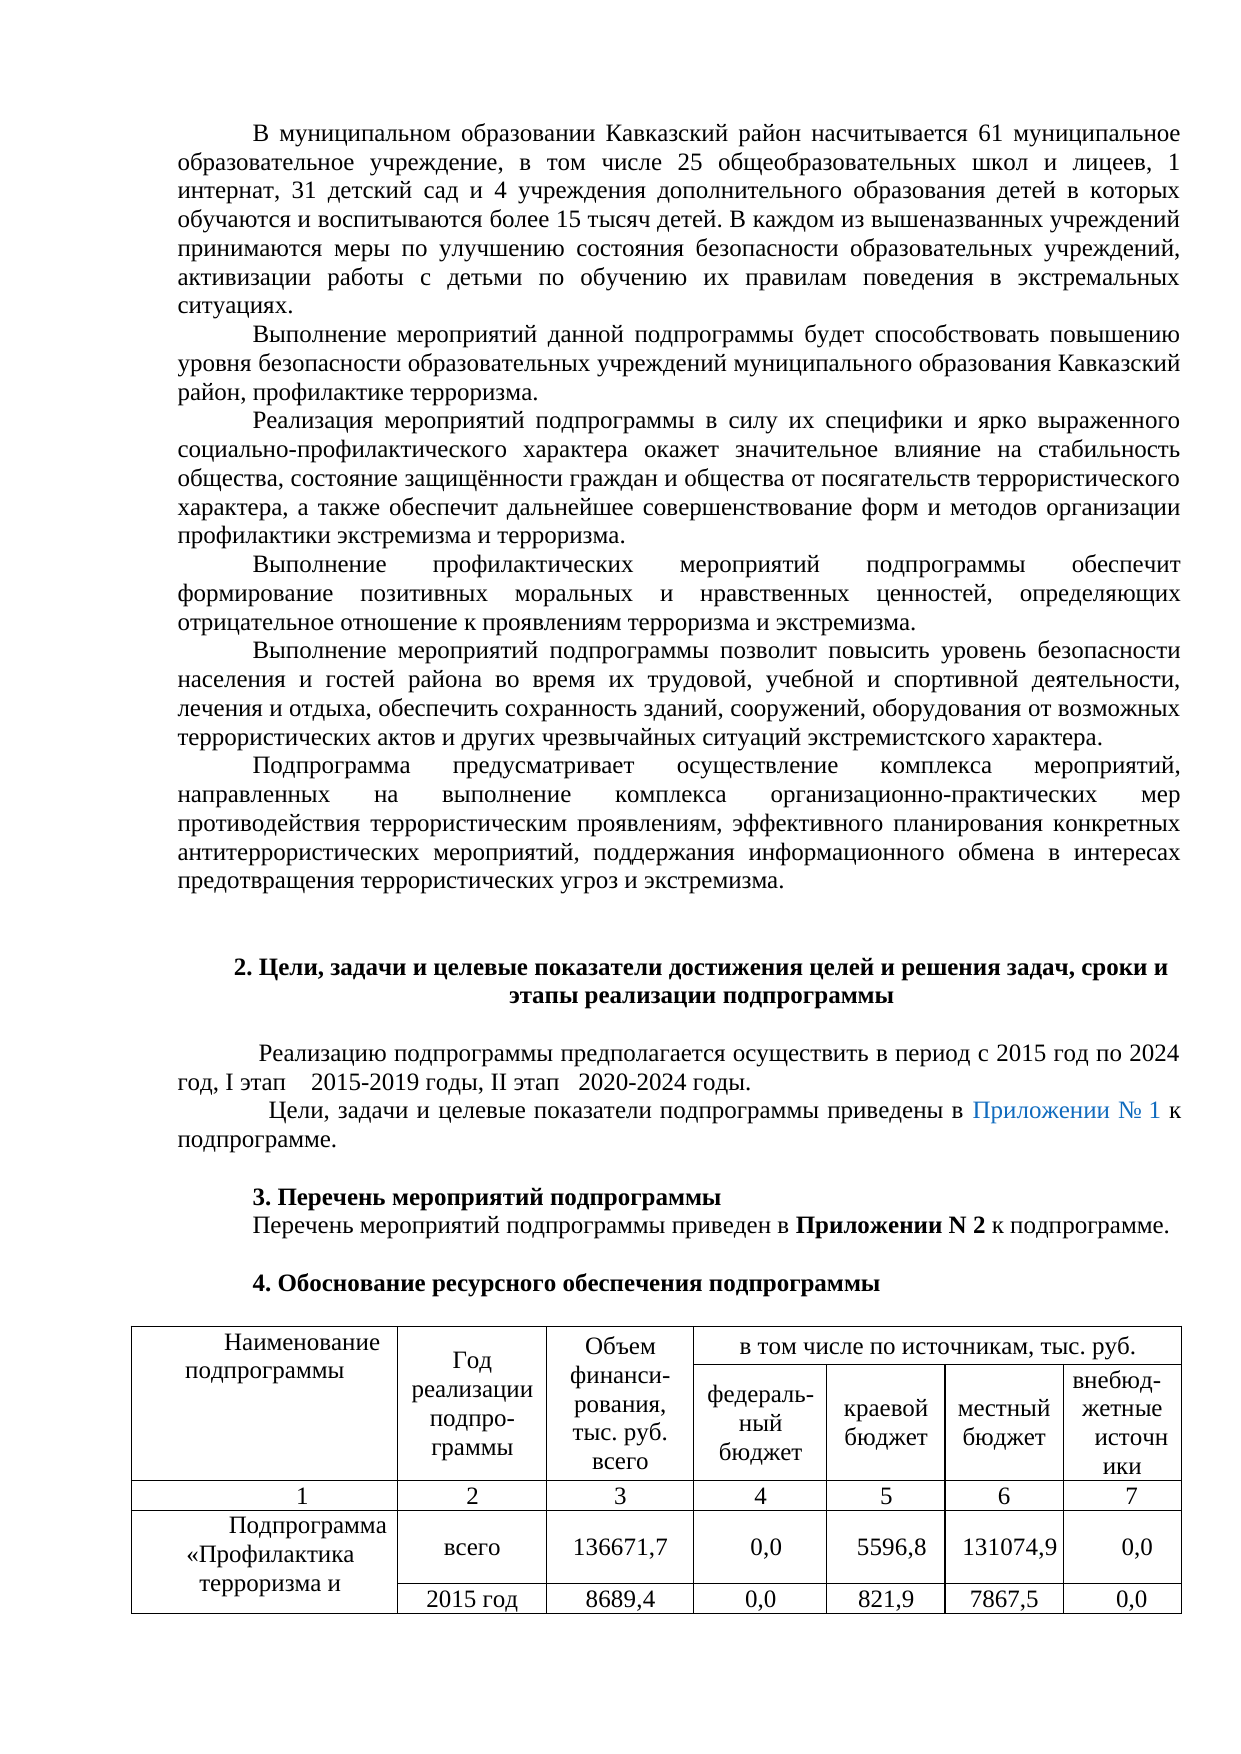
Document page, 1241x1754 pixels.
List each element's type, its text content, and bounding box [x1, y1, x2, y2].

text Выполнение профилактических мероприятий подпрограммы обеспечит формирование позитивных моральных и нравственных ценностей, определяющих отрицательное отношение к проявлениям терроризма и экстремизма. [177, 549, 1181, 636]
list 2. Цели, задачи и целевые показатели достижения целей и решения задач, сроки и этапы реализации подпрограммы [177, 952, 1181, 1009]
text 3. Перечень мероприятий подпрограммы [177, 1182, 1181, 1211]
table_header в том числе по источникам, тыс. руб. [694, 1327, 1181, 1364]
table_cell 2015 год [398, 1584, 546, 1613]
text 4. Обоснование ресурсного обеспечения подпрограммы [177, 1268, 1181, 1297]
table_cell 0,0 [1064, 1511, 1181, 1583]
text Перечень мероприятий подпрограммы приведен в Приложении N 2 к подпрограмме. [177, 1211, 1181, 1239]
table_cell 136671,7 [547, 1511, 693, 1583]
table_cell федераль-ный бюджет [694, 1365, 826, 1480]
table_cell 1 [132, 1481, 397, 1509]
table_cell Подпрограмма «Профилактика терроризма и экстремизма, а также минимизации и (или) ликвидации последствий проявления терроризма и экстремизма на территории муниципального образования Кавказский район» [132, 1511, 397, 1613]
text В муниципальном образовании Кавказский район насчитывается 61 муниципальное образовательное учреждение, в том числе 25 общеобразовательных школ и лицеев, 1 интернат, 31 детский сад и 4 учреждения дополнительного образования детей в которых обучаются и воспитываются более 15 тысяч детей. В каждом из вышеназванных учреждений принимаются меры по улучшению состояния безопасности образовательных учреждений, активизации работы с детьми по обучению их правилам поведения в экстремальных ситуациях. [177, 118, 1181, 319]
table_cell 2 [398, 1481, 546, 1509]
text Цели, задачи и целевые показатели подпрограммы приведены в Приложении № 1 к подпрограмме. [177, 1096, 1181, 1153]
table_header Объем финанси-рования, тыс. руб. всего [547, 1327, 693, 1480]
table_cell краевой бюджет [827, 1365, 944, 1480]
table_cell 5 [827, 1481, 944, 1509]
table_cell 131074,9 [946, 1511, 1063, 1583]
table_header Наименование подпрограммы [132, 1327, 397, 1480]
text Реализация мероприятий подпрограммы в силу их специфики и ярко выраженного социально-профилактического характера окажет значительное влияние на стабильность общества, состояние защищённости граждан и общества от посягательств террористического характера, а также обеспечит дальнейшее совершенствование форм и методов организации профилактики экстремизма и терроризма. [177, 406, 1181, 549]
table_cell 5596,8 [827, 1511, 944, 1583]
table_cell всего [398, 1511, 546, 1583]
table_cell внебюд-жетные источники [1064, 1365, 1181, 1480]
text Реализацию подпрограммы предполагается осуществить в период с 2015 год по 2024 год, I этап 2015-2019 годы, II этап 2020-2024 годы. [177, 1038, 1181, 1096]
text Подпрограмма предусматривает осуществление комплекса мероприятий, направленных на выполнение комплекса организационно-практических мер противодействия террористическим проявлениям, эффективного планирования конкретных антитеррористических мероприятий, поддержания информационного обмена в интересах предотвращения террористических угроз и экстремизма. [177, 751, 1181, 894]
table_cell 0,0 [694, 1511, 826, 1583]
table_cell 8689,4 [547, 1584, 693, 1613]
table_cell 6 [946, 1481, 1063, 1509]
table_cell 4 [694, 1481, 826, 1509]
table_cell 821,9 [827, 1584, 944, 1613]
table_cell 0,0 [1064, 1584, 1181, 1613]
table_cell 7 [1064, 1481, 1181, 1509]
table_cell местный бюджет [946, 1365, 1063, 1480]
text Выполнение мероприятий подпрограммы позволит повысить уровень безопасности населения и гостей района во время их трудовой, учебной и спортивной деятельности, лечения и отдыха, обеспечить сохранность зданий, сооружений, оборудования от возможных террористических актов и других чрезвычайных ситуаций экстремистского характера. [177, 636, 1181, 751]
table_cell 0,0 [694, 1584, 826, 1613]
table_cell 3 [547, 1481, 693, 1509]
text Выполнение мероприятий данной подпрограммы будет способствовать повышению уровня безопасности образовательных учреждений муниципального образования Кавказский район, профилактике терроризма. [177, 319, 1181, 406]
table_header Год реализации подпро-граммы [398, 1327, 546, 1480]
table_cell 7867,5 [946, 1584, 1063, 1613]
